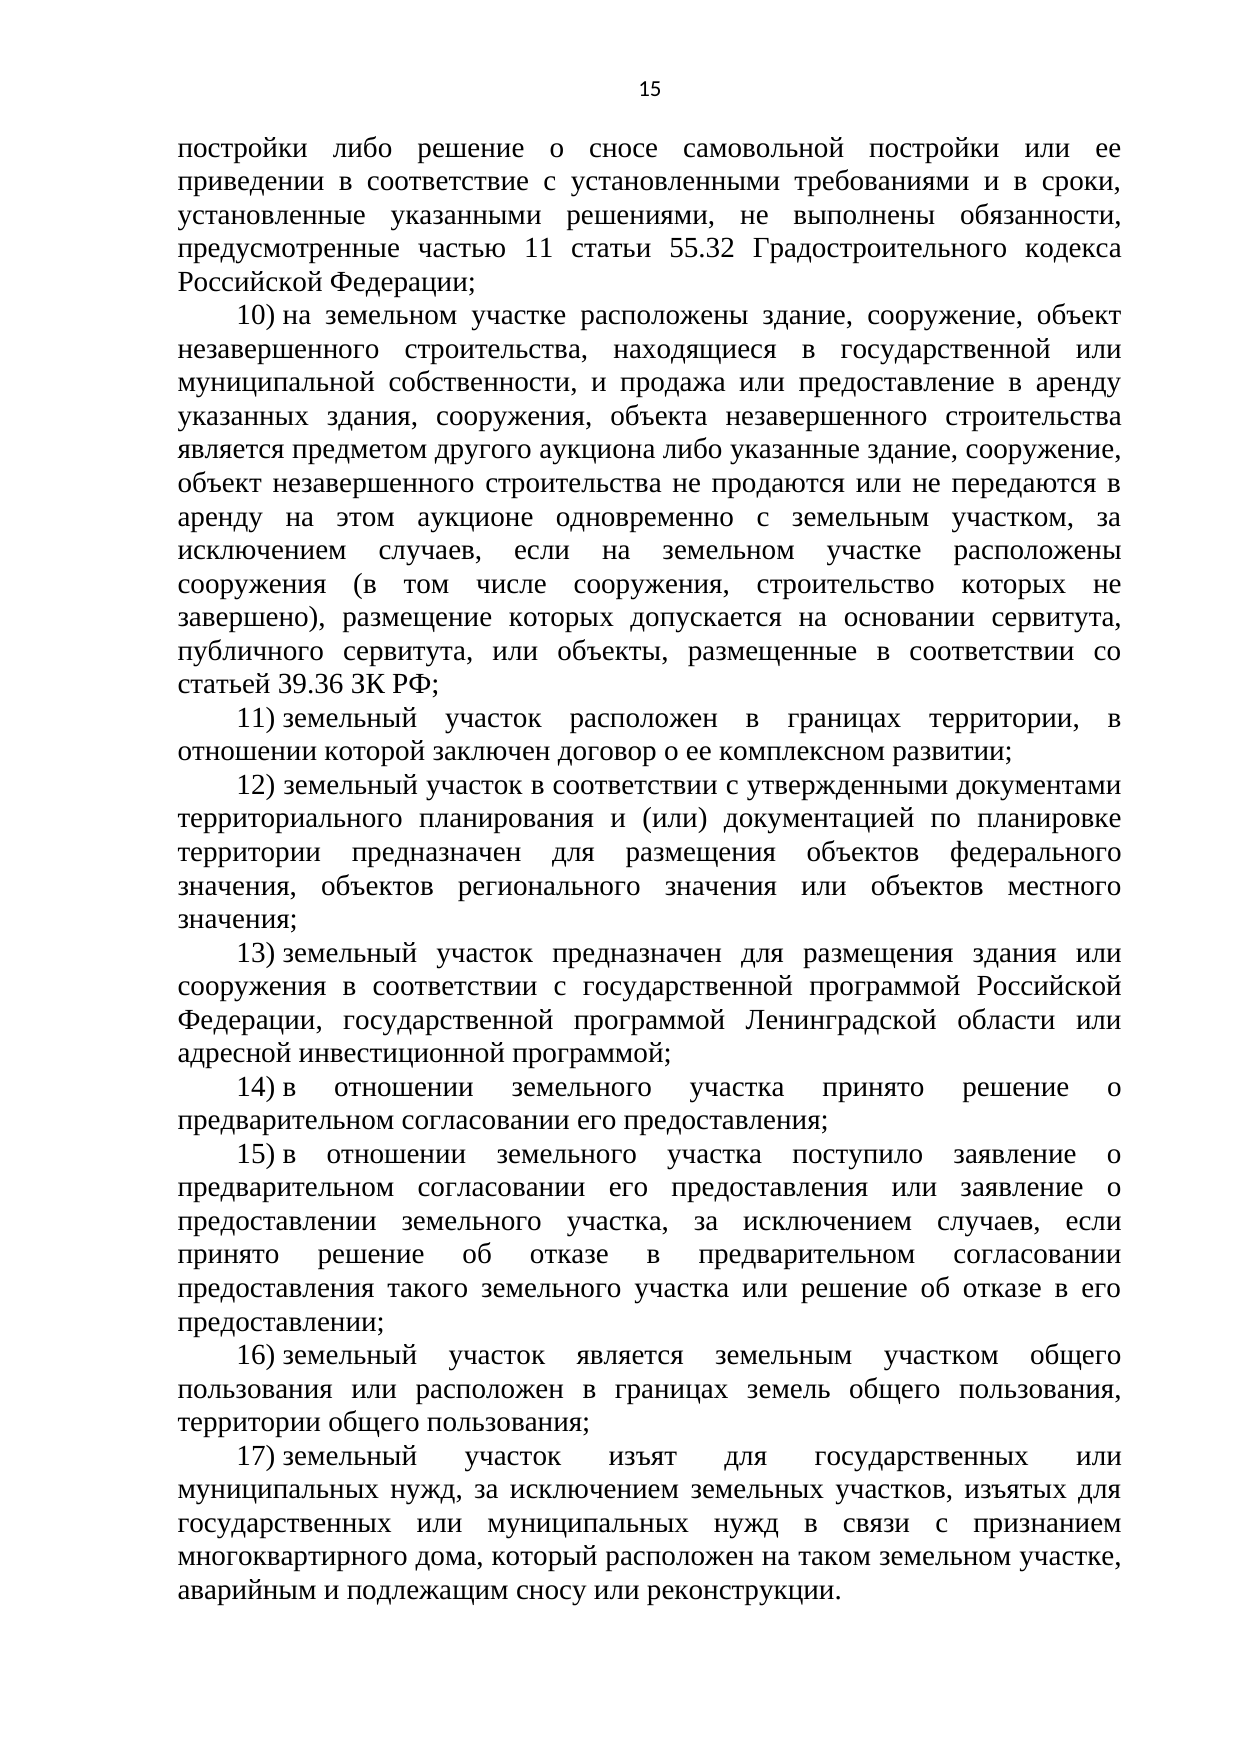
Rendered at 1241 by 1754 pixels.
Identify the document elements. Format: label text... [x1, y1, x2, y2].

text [177, 130, 1122, 297]
text 14) в отношении земельного участка принято решение о предварительном согласовании его предоставления; [177, 1069, 1122, 1136]
text 10) на земельном участке расположены здание, сооружение, объект незавершенного строительства, находящиеся в государственной или муниципальной собственности, и продажа или предоставление в аренду указанных здания, сооружения, объекта незавершенного строительства является предметом другого аукциона либо указанные здание, сооружение, объект незавершенного строительства не продаются или не передаются в аренду на этом аукционе одновременно с земельным участком, за исключением случаев, если на земельном участке расположены сооружения (в том числе сооружения, строительство которых не завершено), размещение которых допускается на основании сервитута, публичного сервитута, или объекты, размещенные в соответствии со статьей 39.36 ЗК РФ; [177, 297, 1122, 700]
text 16) земельный участок является земельным участком общего пользования или расположен в границах земель общего пользования, территории общего пользования; [177, 1337, 1122, 1438]
text 12) земельный участок в соответствии с утвержденными документами территориального планирования и (или) документацией по планировке территории предназначен для размещения объектов федерального значения, объектов регионального значения или объектов местного значения; [177, 767, 1122, 935]
text 15) в отношении земельного участка поступило заявление о предварительном согласовании его предоставления или заявление о предоставлении земельного участка, за исключением случаев, если принято решение об отказе в предварительном согласовании предоставления такого земельного участка или решение об отказе в его предоставлении; [177, 1136, 1122, 1337]
text 13) земельный участок предназначен для размещения здания или сооружения в соответствии с государственной программой Российской Федерации, государственной программой Ленинградской области или адресной инвестиционной программой; [177, 935, 1122, 1069]
text 11) земельный участок расположен в границах территории, в отношении которой заключен договор о ее комплексном развитии; [177, 700, 1122, 767]
text 17) земельный участок изъят для государственных или муниципальных нужд, за исключением земельных участков, изъятых для государственных или муниципальных нужд в связи с признанием многоквартирного дома, который расположен на таком земельном участке, аварийным и подлежащим сносу или реконструкции. [177, 1438, 1122, 1606]
